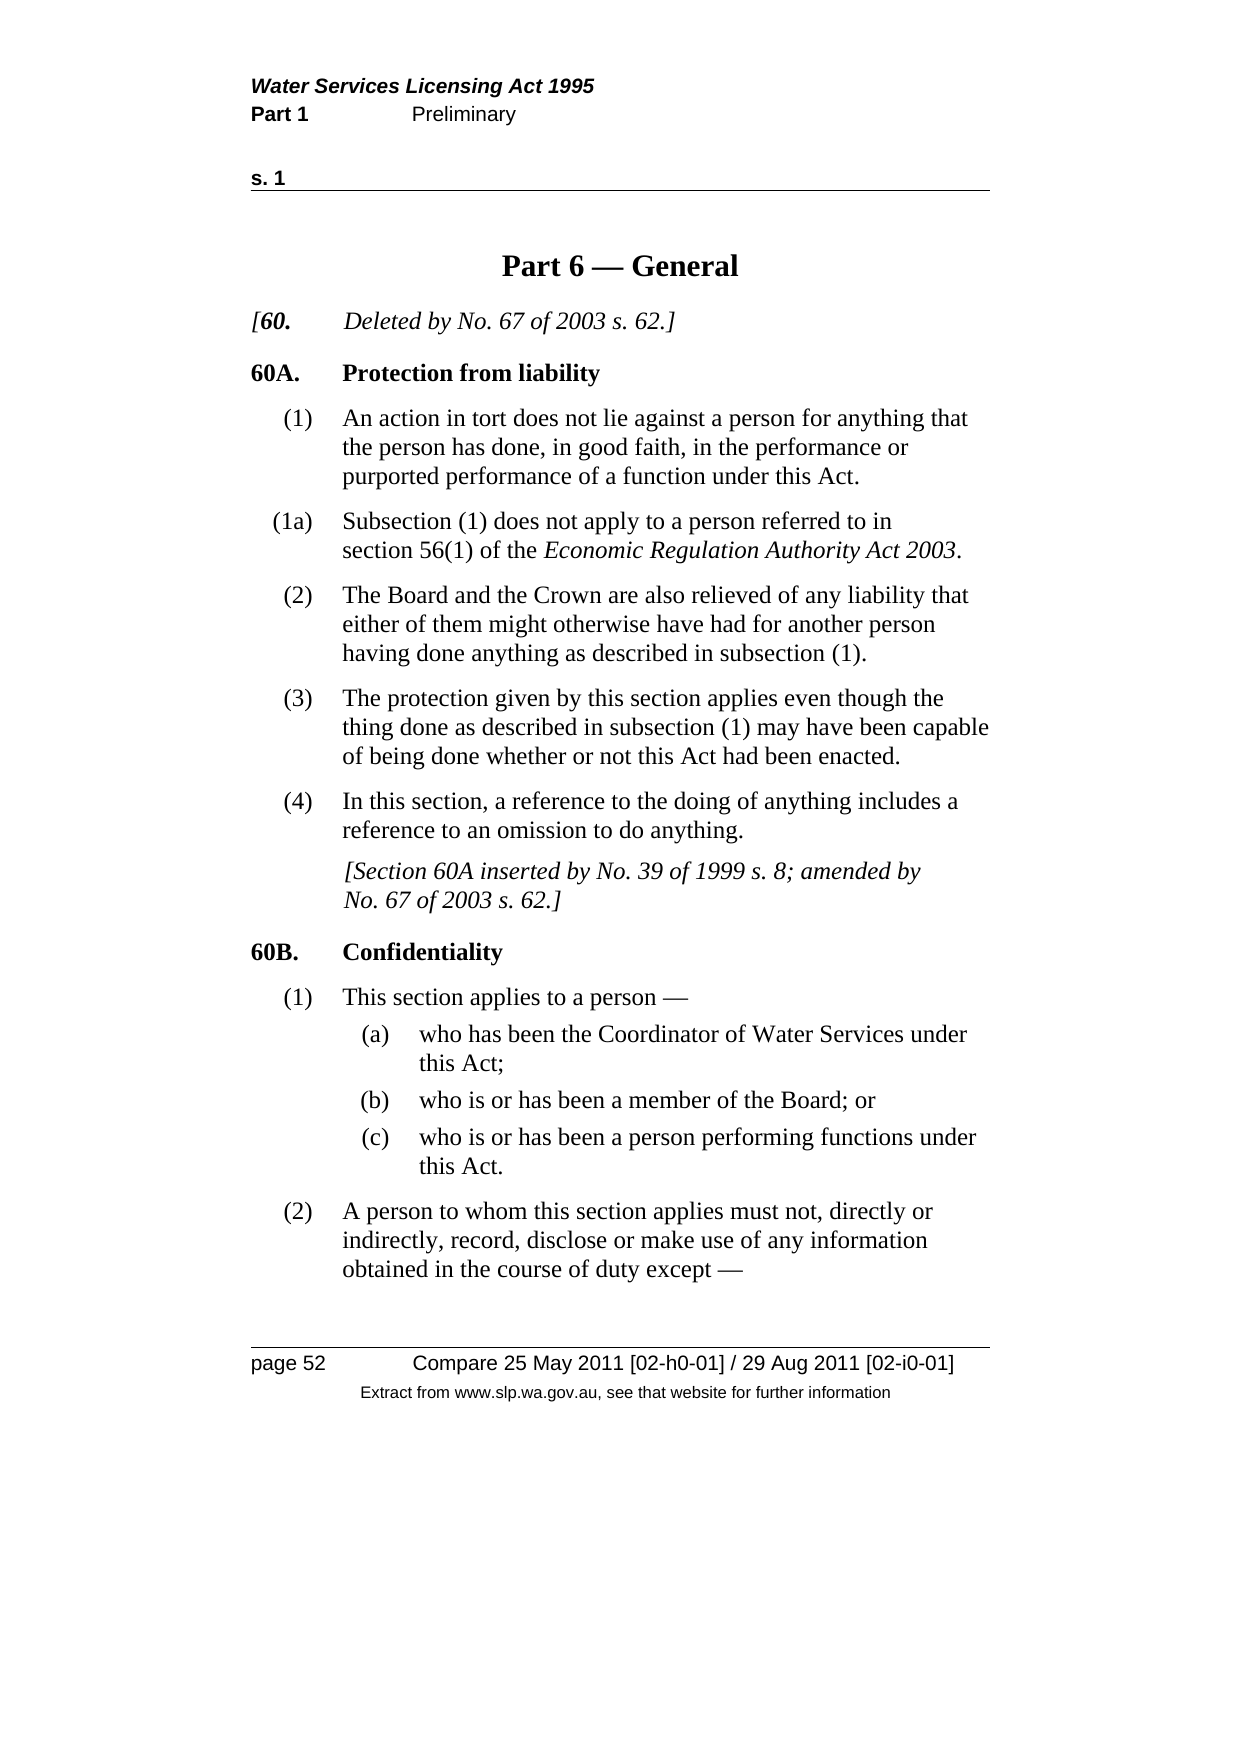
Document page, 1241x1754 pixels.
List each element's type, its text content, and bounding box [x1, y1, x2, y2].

subtitle Part 6 — General [251, 247, 990, 283]
text [60. Deleted by No. 67 of 2003 s. 62.] [251, 306, 990, 335]
text (c) who is or has been a person performing functions under this Act. [251, 1122, 990, 1180]
text [Section 60A inserted by No. 39 of 1999 s. 8; amended by No. 67 of 2003 s. 62.] [251, 856, 990, 914]
text (2) A person to whom this section applies must not, directly or indirectly, record, disclose or make use of any information obtained in the course of duty except — [251, 1196, 990, 1283]
subtitle 60A. Protection from liability [251, 358, 990, 387]
text (3) The protection given by this section applies even though the thing done as described in subsection (1) may have been capable of being done whether or not this Act had been enacted. [251, 683, 990, 770]
text (b) who is or has been a member of the Board; or [251, 1085, 990, 1114]
text (1) This section applies to a person — [251, 982, 990, 1011]
text (2) The Board and the Crown are also relieved of any liability that either of them might otherwise have had for another person having done anything as described in subsection (1). [251, 581, 990, 667]
subtitle 60B. Confidentiality [251, 937, 990, 966]
text (4) In this section, a reference to the doing of anything includes a reference to an omission to do anything. [251, 786, 990, 844]
text (1) An action in tort does not lie against a person for anything that the person has done, in good faith, in the performance or purported performance of a function under this Act. [251, 403, 990, 490]
text (a) who has been the Coordinator of Water Services under this Act; [251, 1019, 990, 1077]
text (1a) Subsection (1) does not apply to a person referred to in section 56(1) of the Economic Regulation Authority Act 2003. [251, 506, 990, 564]
